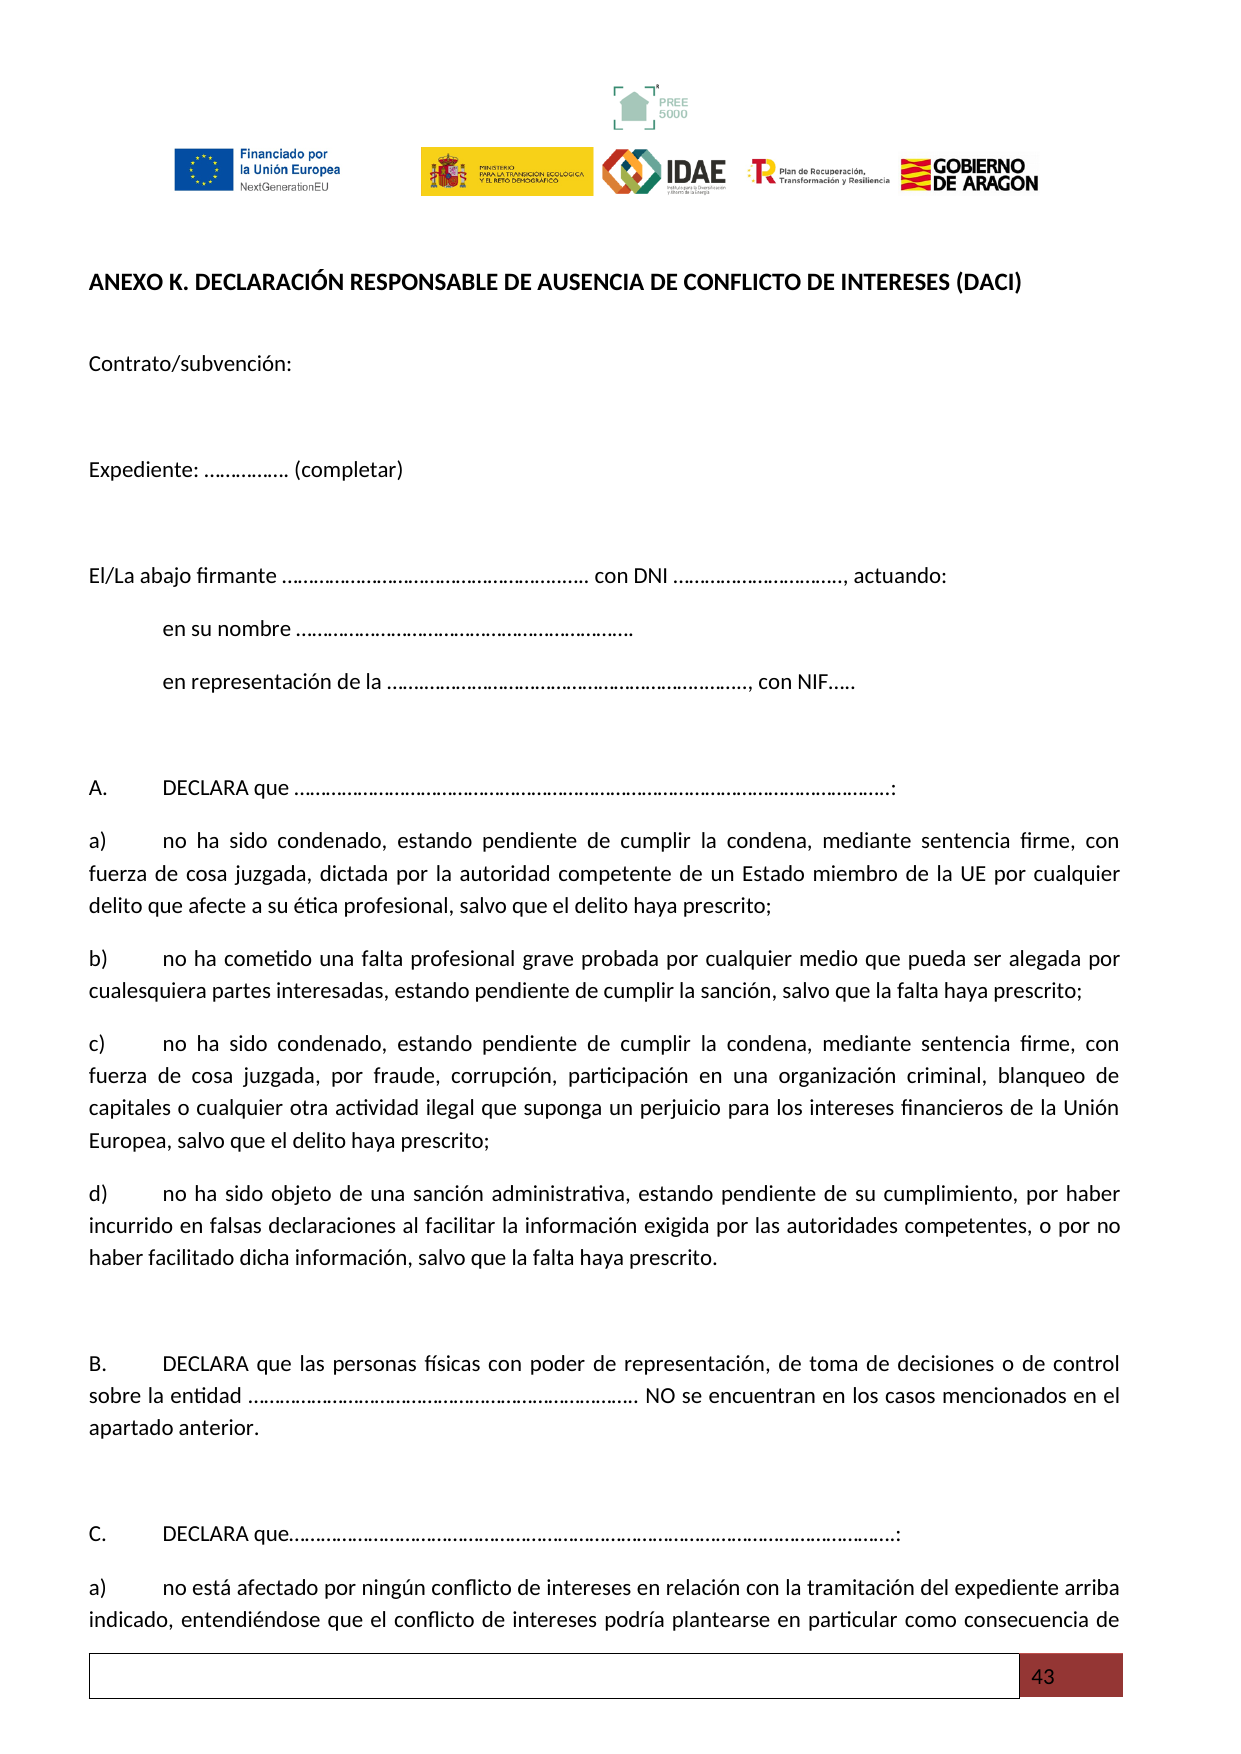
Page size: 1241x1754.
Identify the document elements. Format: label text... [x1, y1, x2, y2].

text a) no ha sido condenado, estando pendiente de cumplir la condena, mediante sentencia firme, con fuerza de cosa juzgada, dictada por la autoridad competente de un Estado miembro de la UE por cualquier delito que afecte a su ética profesional, salvo que el delito haya prescrito; [89, 827, 1122, 919]
text en su nombre ………………………………………………………. [89, 614, 1122, 642]
text b) no ha cometido una falta profesional grave probada por cualquier medio que pueda ser alegada por cualesquiera partes interesadas, estando pendiente de cumplir la sanción, salvo que la falta haya prescrito; [89, 944, 1122, 1004]
text d) no ha sido objeto de una sanción administrativa, estando pendiente de su cumplimiento, por haber incurrido en falsas declaraciones al facilitar la información exigida por las autoridades competentes, o por no haber facilitado dicha información, salvo que la falta haya prescrito. [89, 1179, 1122, 1271]
subtitle ANEXO K. DECLARACIÓN RESPONSABLE DE AUSENCIA DE CONFLICTO DE INTERESES (DACI) [89, 266, 1122, 296]
text B. DECLARA que las personas físicas con poder de representación, de toma de decisiones o de control sobre la entidad ……………………………………………………………….. NO se encuentran en los casos mencionados en el apartado anterior. [89, 1349, 1122, 1442]
text C. DECLARA que…………………………………………………………………………………………………….: [89, 1519, 1122, 1548]
text El/La abajo firmante ……………………………………………..….. con DNI ………………………….., actuando: [89, 561, 1122, 589]
text c) no ha sido condenado, estando pendiente de cumplir la condena, mediante sentencia firme, con fuerza de cosa juzgada, por fraude, corrupción, participación en una organización criminal, blanqueo de capitales o cualquier otra actividad ilegal que suponga un perjuicio para los intereses financieros de la Unión Europea, salvo que el delito haya prescrito; [89, 1029, 1122, 1154]
text Expediente: ……………. (completar) [89, 455, 1122, 483]
picture [162, 72, 1049, 207]
text A. DECLARA que …………………………………………………………………………………………………..: [89, 773, 1122, 802]
text en representación de la …….……………………………………………..…….., con NIF….. [89, 667, 1122, 696]
text Contrato/subvención: [89, 349, 1122, 377]
